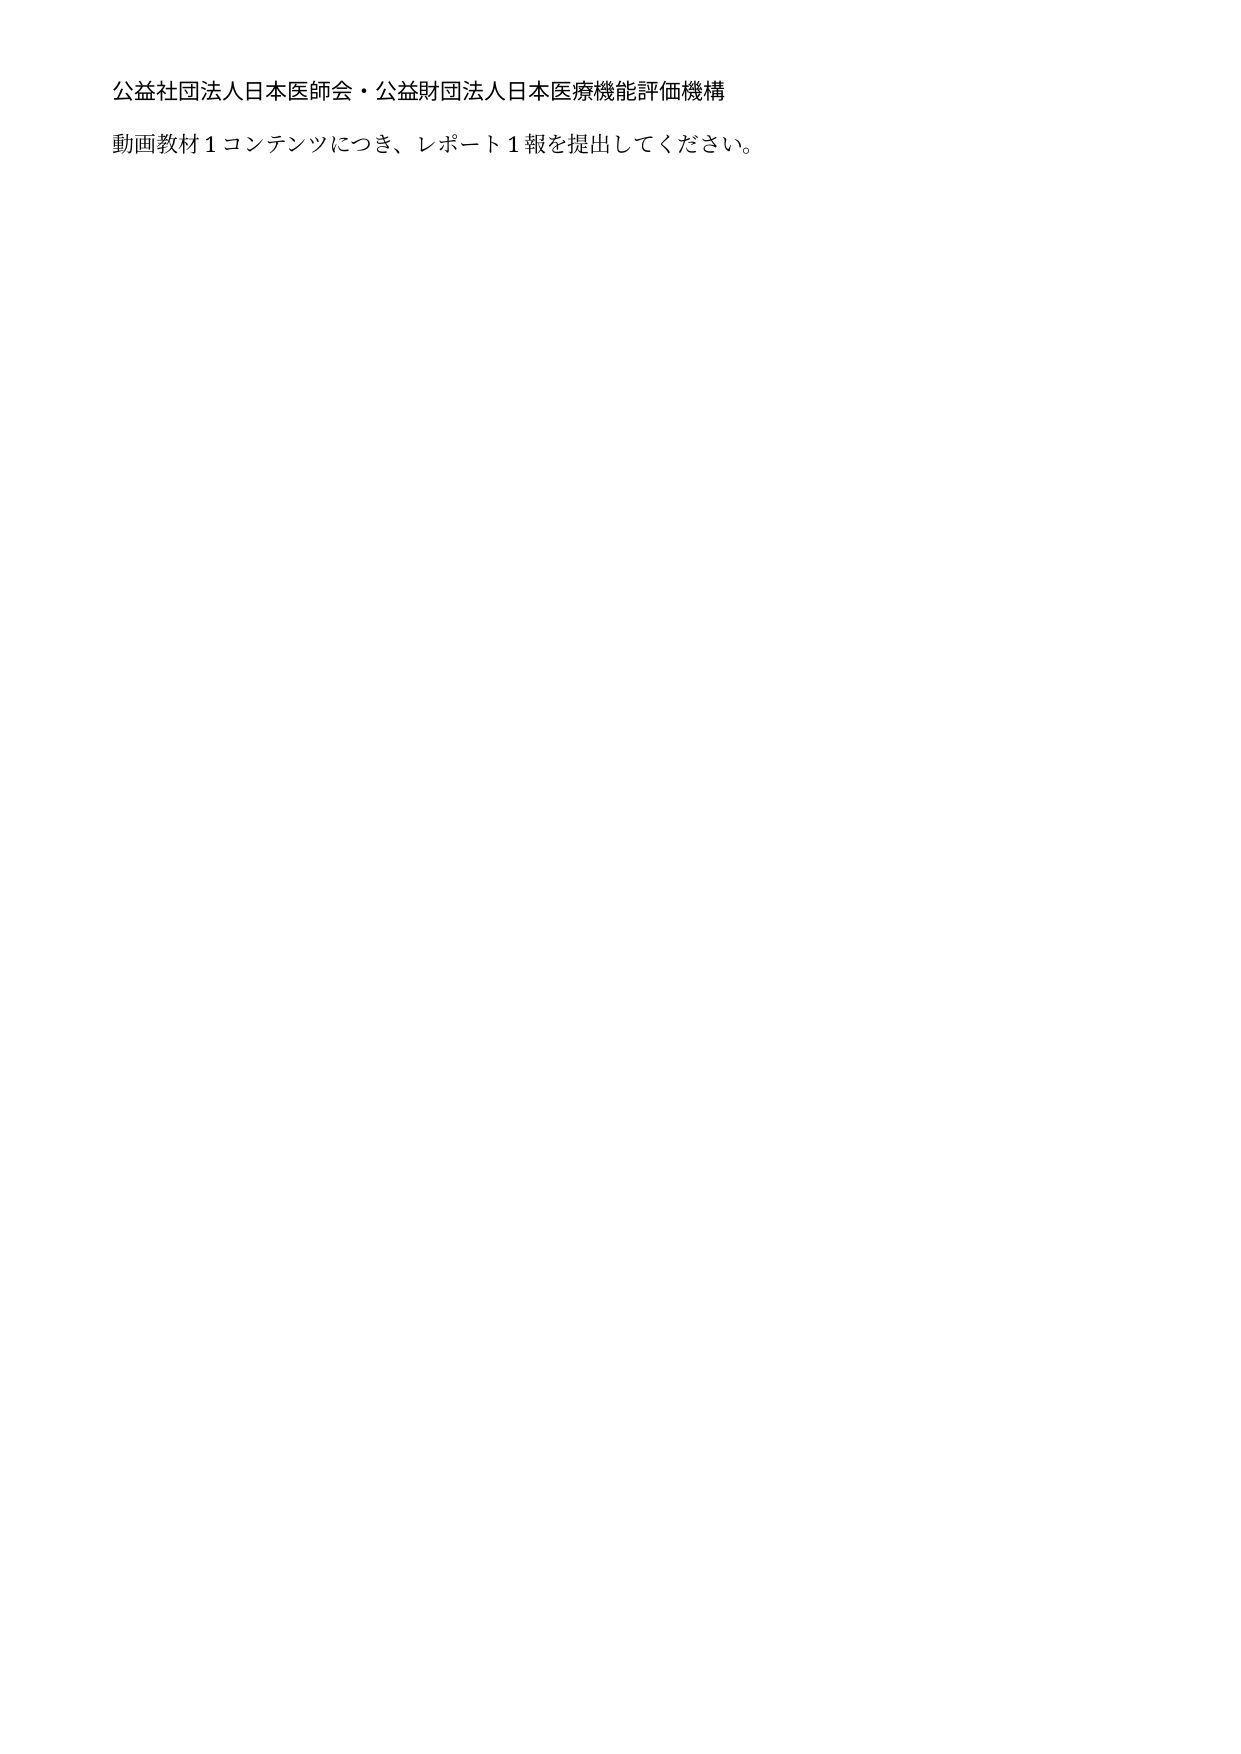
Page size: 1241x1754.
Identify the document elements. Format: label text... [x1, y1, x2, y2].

text 動画教材1コンテンツにつき、レポート1報を提出してください。 [112, 124, 1128, 162]
